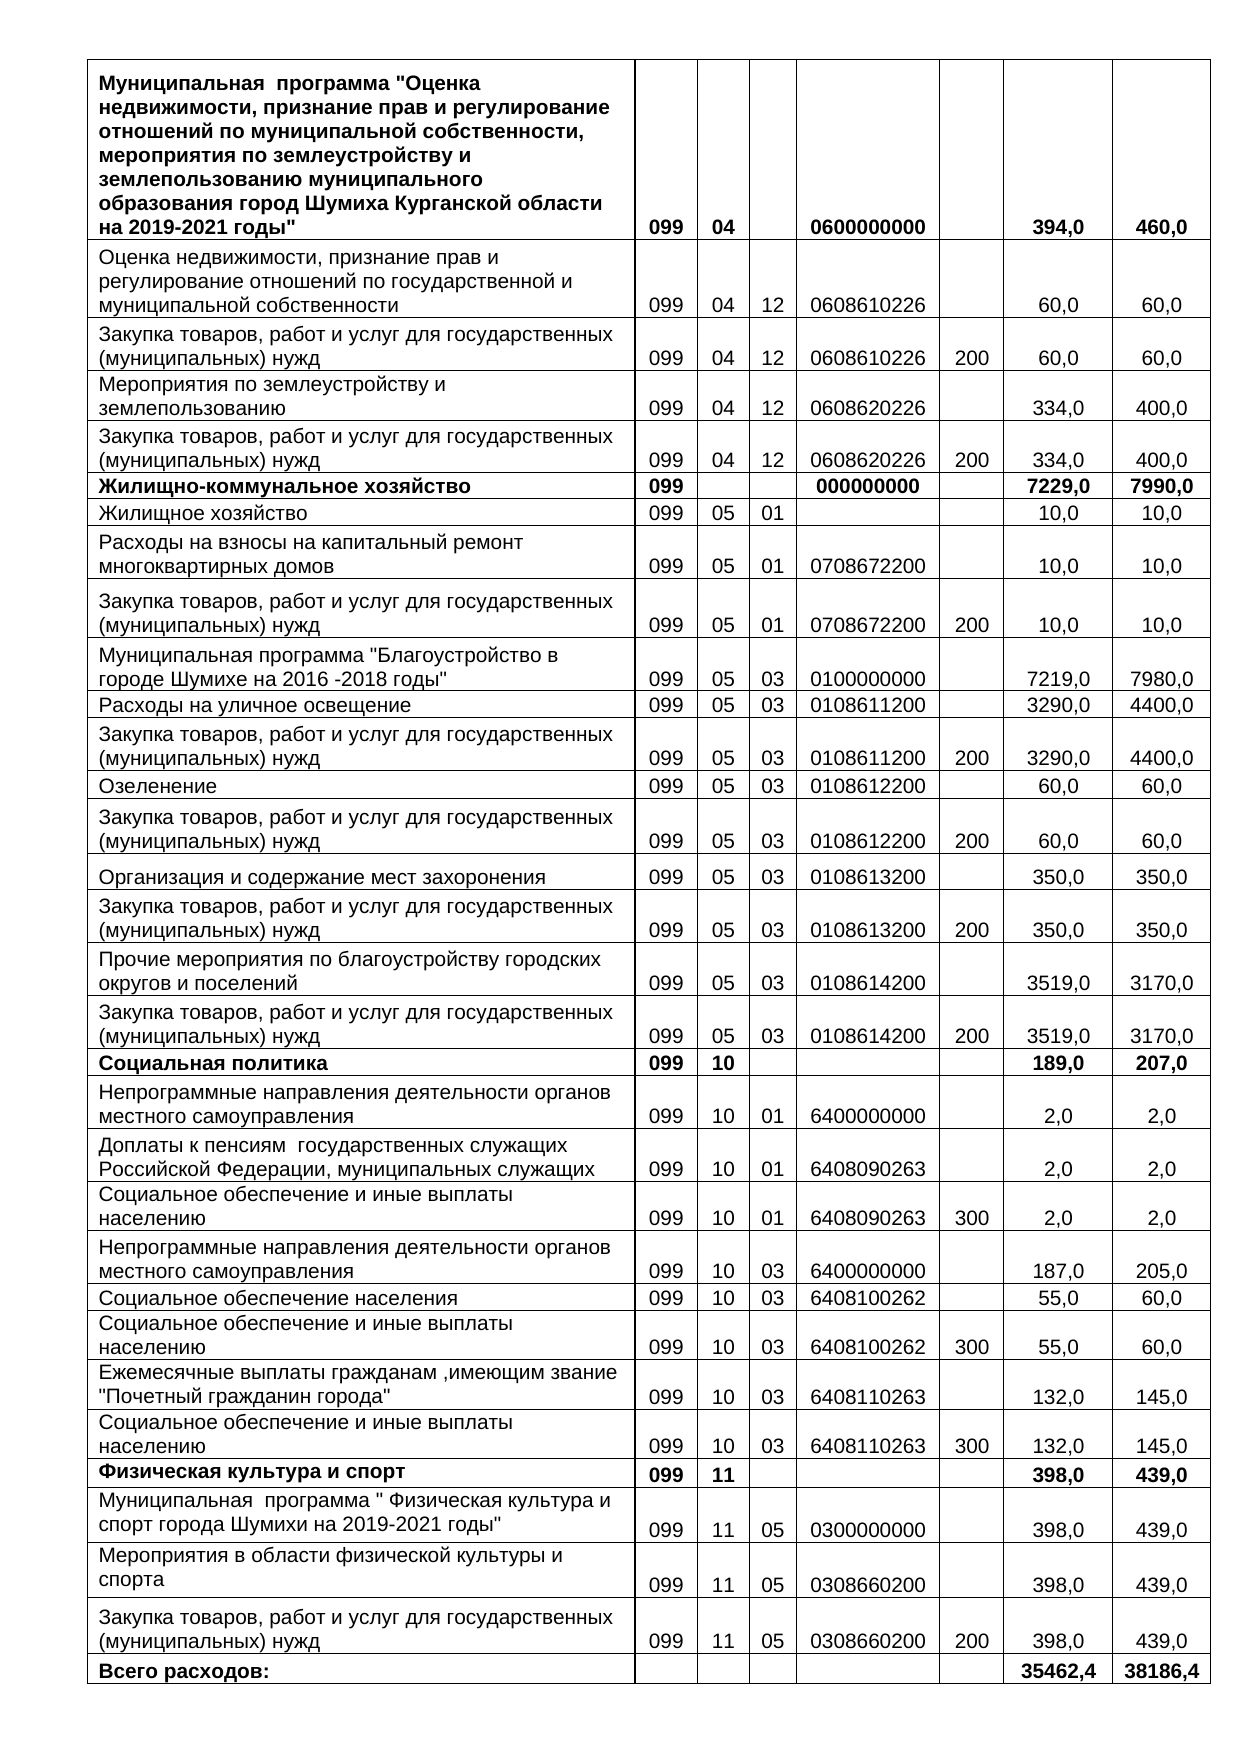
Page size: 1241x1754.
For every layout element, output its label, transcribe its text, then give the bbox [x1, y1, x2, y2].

table_cell 0308660200 [797, 1543, 939, 1597]
table_cell 10 [698, 1049, 749, 1075]
table_cell [940, 1129, 1003, 1181]
table_cell 200 [940, 890, 1003, 942]
table_cell 3519,0 [1004, 996, 1112, 1048]
table_cell Всего расходов: [88, 1654, 634, 1682]
table_cell 350,0 [1004, 890, 1112, 942]
table_cell 099 [636, 799, 697, 853]
table_cell 2,0 [1004, 1076, 1112, 1128]
table_cell 60,0 [1113, 771, 1210, 798]
table_cell 200 [940, 1598, 1003, 1653]
table_cell 398,0 [1004, 1488, 1112, 1542]
table_cell 6400000000 [797, 1231, 939, 1283]
table_cell Закупка товаров, работ и услуг для государственных (муниципальных) нужд [88, 579, 634, 637]
table_cell [940, 1459, 1003, 1487]
table_cell [940, 1360, 1003, 1408]
table_cell 03 [750, 890, 796, 942]
table_cell 132,0 [1004, 1410, 1112, 1457]
table_cell 099 [636, 1459, 697, 1487]
table_cell 3290,0 [1004, 691, 1112, 717]
table_cell 099 [636, 1049, 697, 1075]
table_cell 01 [750, 1182, 796, 1230]
table_cell 207,0 [1113, 1049, 1210, 1075]
table_cell [797, 1654, 939, 1682]
table_cell 11 [698, 1459, 749, 1487]
table_cell Расходы на уличное освещение [88, 691, 634, 717]
table_cell 099 [636, 526, 697, 578]
table_cell 05 [698, 718, 749, 770]
table_cell 200 [940, 318, 1003, 370]
table_cell [940, 854, 1003, 889]
table_cell 0108613200 [797, 854, 939, 889]
table_cell 099 [636, 691, 697, 717]
table_cell 099 [636, 240, 697, 317]
table_cell 6408100262 [797, 1311, 939, 1358]
table_cell 10 [698, 1311, 749, 1358]
table_cell 400,0 [1113, 371, 1210, 420]
table_cell 200 [940, 421, 1003, 472]
table_cell 099 [636, 1598, 697, 1653]
table_cell 099 [636, 718, 697, 770]
table_cell [698, 473, 749, 498]
table_cell [940, 526, 1003, 578]
table_cell 099 [636, 771, 697, 798]
table_cell 05 [698, 996, 749, 1048]
table_cell 099 [636, 1410, 697, 1457]
table_cell [940, 1049, 1003, 1075]
table_cell 05 [698, 691, 749, 717]
table_cell Закупка товаров, работ и услуг для государственных (муниципальных) нужд [88, 799, 634, 853]
table_cell 03 [750, 1284, 796, 1309]
table_cell 10 [698, 1284, 749, 1309]
table_cell 6408090263 [797, 1182, 939, 1230]
table_cell 2,0 [1004, 1182, 1112, 1230]
table_cell 0108613200 [797, 890, 939, 942]
table_cell 10 [698, 1360, 749, 1408]
table_cell 05 [750, 1543, 796, 1597]
table_cell 03 [750, 1311, 796, 1358]
table_cell 145,0 [1113, 1360, 1210, 1408]
table_cell 03 [750, 1360, 796, 1408]
table_cell 04 [698, 421, 749, 472]
table_cell 0108611200 [797, 718, 939, 770]
table_cell 35462,4 [1004, 1654, 1112, 1682]
table_cell Жилищно-коммунальное хозяйство [88, 473, 634, 498]
table_cell Ежемесячные выплаты гражданам ,имеющим звание "Почетный гражданин города" [88, 1360, 634, 1408]
table_cell 0708672200 [797, 526, 939, 578]
table_cell 10,0 [1113, 579, 1210, 637]
table_cell Закупка товаров, работ и услуг для государственных (муниципальных) нужд [88, 996, 634, 1048]
table_cell 04 [698, 371, 749, 420]
table_cell 099 [636, 1360, 697, 1408]
table_cell 7219,0 [1004, 638, 1112, 690]
table_cell 05 [698, 854, 749, 889]
table_cell 01 [750, 579, 796, 637]
table_cell 05 [750, 1598, 796, 1653]
table_cell [940, 771, 1003, 798]
table_cell 099 [636, 638, 697, 690]
table_cell 099 [636, 421, 697, 472]
table_cell 187,0 [1004, 1231, 1112, 1283]
table_cell Жилищное хозяйство [88, 499, 634, 525]
table_cell [940, 473, 1003, 498]
table_cell [940, 1488, 1003, 1542]
table_cell Непрограммные направления деятельности органов местного самоуправления [88, 1231, 634, 1283]
table_cell 03 [750, 718, 796, 770]
table_cell 099 [636, 854, 697, 889]
table_cell 398,0 [1004, 1543, 1112, 1597]
table_cell 099 [636, 1182, 697, 1230]
table_cell [940, 1543, 1003, 1597]
table_cell [940, 1654, 1003, 1682]
table_cell 05 [698, 771, 749, 798]
table_cell [940, 1231, 1003, 1283]
table_cell 300 [940, 1311, 1003, 1358]
table_cell 439,0 [1113, 1459, 1210, 1487]
table_cell 01 [750, 499, 796, 525]
table_cell 10 [698, 1410, 749, 1457]
table_cell 60,0 [1004, 318, 1112, 370]
table_cell [940, 1076, 1003, 1128]
table_cell 0108612200 [797, 771, 939, 798]
table_cell 460,0 [1113, 60, 1210, 239]
table_cell 05 [698, 943, 749, 995]
table_cell 6400000000 [797, 1076, 939, 1128]
table_cell 10,0 [1113, 499, 1210, 525]
table_cell 099 [636, 996, 697, 1048]
table_cell 03 [750, 691, 796, 717]
table_cell 7980,0 [1113, 638, 1210, 690]
table_cell [940, 60, 1003, 239]
table_cell 01 [750, 1076, 796, 1128]
table_cell [940, 638, 1003, 690]
table_cell 099 [636, 1231, 697, 1283]
table_cell 4400,0 [1113, 691, 1210, 717]
table_cell 10 [698, 1076, 749, 1128]
table_cell 300 [940, 1182, 1003, 1230]
table_cell 03 [750, 1410, 796, 1457]
table_cell Социальное обеспечение и иные выплаты населению [88, 1410, 634, 1457]
table_cell 334,0 [1004, 421, 1112, 472]
table_cell Организация и содержание мест захоронения [88, 854, 634, 889]
table_cell 099 [636, 473, 697, 498]
table_cell 0108614200 [797, 943, 939, 995]
table_cell Доплаты к пенсиям государственных служащих Российской Федерации, муниципальных служащих [88, 1129, 634, 1181]
table_cell 439,0 [1113, 1598, 1210, 1653]
table_cell 200 [940, 799, 1003, 853]
table_cell 60,0 [1004, 771, 1112, 798]
table_cell 3170,0 [1113, 943, 1210, 995]
table_cell 12 [750, 240, 796, 317]
table_cell [940, 943, 1003, 995]
table_cell Социальное обеспечение и иные выплаты населению [88, 1311, 634, 1358]
table_cell Закупка товаров, работ и услуг для государственных (муниципальных) нужд [88, 890, 634, 942]
table_cell 10 [698, 1182, 749, 1230]
table_cell [940, 371, 1003, 420]
table_cell [750, 1654, 796, 1682]
table_cell 01 [750, 526, 796, 578]
table_cell 0608620226 [797, 371, 939, 420]
table_cell 099 [636, 1129, 697, 1181]
table_cell 60,0 [1113, 318, 1210, 370]
table_cell 10 [698, 1231, 749, 1283]
table_cell 05 [698, 499, 749, 525]
table_cell 05 [750, 1488, 796, 1542]
table_cell 11 [698, 1543, 749, 1597]
table_cell [797, 1049, 939, 1075]
table_cell 3519,0 [1004, 943, 1112, 995]
table_cell [750, 1459, 796, 1487]
table_cell 60,0 [1113, 1284, 1210, 1309]
table_cell [750, 60, 796, 239]
table_cell [940, 499, 1003, 525]
table_cell 099 [636, 1076, 697, 1128]
table_cell 60,0 [1004, 799, 1112, 853]
table_cell 099 [636, 890, 697, 942]
table_cell 60,0 [1113, 799, 1210, 853]
table_cell 03 [750, 638, 796, 690]
table_cell 05 [698, 799, 749, 853]
table_cell Закупка товаров, работ и услуг для государственных (муниципальных) нужд [88, 718, 634, 770]
table_cell Социальное обеспечение и иные выплаты населению [88, 1182, 634, 1230]
table_cell 10 [698, 1129, 749, 1181]
table_cell 099 [636, 579, 697, 637]
table_cell 0608610226 [797, 318, 939, 370]
table_cell [797, 1459, 939, 1487]
table_cell Социальная политика [88, 1049, 634, 1075]
table_cell 0608620226 [797, 421, 939, 472]
table_cell [750, 473, 796, 498]
table_cell [636, 1654, 697, 1682]
table_cell 7990,0 [1113, 473, 1210, 498]
table_cell 099 [636, 1543, 697, 1597]
table_cell 189,0 [1004, 1049, 1112, 1075]
table_cell [750, 1049, 796, 1075]
table_cell 01 [750, 1129, 796, 1181]
table_cell 350,0 [1004, 854, 1112, 889]
table_cell 099 [636, 1284, 697, 1309]
table_cell 0608610226 [797, 240, 939, 317]
table_cell 439,0 [1113, 1543, 1210, 1597]
table_cell 099 [636, 60, 697, 239]
table_cell 11 [698, 1598, 749, 1653]
table_cell 05 [698, 526, 749, 578]
table_cell 099 [636, 943, 697, 995]
table_cell Мероприятия по землеустройству и землепользованию [88, 371, 634, 420]
table_cell 05 [698, 579, 749, 637]
table_cell 200 [940, 718, 1003, 770]
table_cell [940, 240, 1003, 317]
table_cell 04 [698, 60, 749, 239]
table_cell 03 [750, 1231, 796, 1283]
table_cell 05 [698, 638, 749, 690]
table_cell 0108612200 [797, 799, 939, 853]
table_cell 10,0 [1004, 579, 1112, 637]
table_cell Муниципальная программа "Оценка недвижимости, признание прав и регулирование отношений по муниципальной собственности, мероприятия по землеустройству и землепользованию муниципального образования город Шумиха Курганской области на 2019-2021 годы" [88, 60, 634, 239]
table_cell [797, 499, 939, 525]
table_cell 099 [636, 1311, 697, 1358]
table_cell 60,0 [1113, 1311, 1210, 1358]
table_cell 099 [636, 1488, 697, 1542]
table_cell 7229,0 [1004, 473, 1112, 498]
table_cell 60,0 [1004, 240, 1112, 317]
table_cell 000000000 [797, 473, 939, 498]
table_cell 145,0 [1113, 1410, 1210, 1457]
table_cell 55,0 [1004, 1284, 1112, 1309]
table_cell 3290,0 [1004, 718, 1112, 770]
table_cell Физическая культура и спорт [88, 1459, 634, 1487]
table_cell [940, 691, 1003, 717]
table_cell 11 [698, 1488, 749, 1542]
table_cell 2,0 [1004, 1129, 1112, 1181]
table_cell 200 [940, 996, 1003, 1048]
table_cell 4400,0 [1113, 718, 1210, 770]
table_cell Закупка товаров, работ и услуг для государственных (муниципальных) нужд [88, 318, 634, 370]
table_cell 205,0 [1113, 1231, 1210, 1283]
table_cell 099 [636, 371, 697, 420]
table_cell 03 [750, 854, 796, 889]
table_cell 12 [750, 421, 796, 472]
table_cell 400,0 [1113, 421, 1210, 472]
table_cell 10,0 [1004, 526, 1112, 578]
table_cell 12 [750, 371, 796, 420]
table_cell 0308660200 [797, 1598, 939, 1653]
table_cell 200 [940, 579, 1003, 637]
table_cell 0708672200 [797, 579, 939, 637]
table_cell Муниципальная программа "Благоустройство в городе Шумихе на 2016 -2018 годы" [88, 638, 634, 690]
table_cell 12 [750, 318, 796, 370]
table_cell 10,0 [1004, 499, 1112, 525]
table_cell Закупка товаров, работ и услуг для государственных (муниципальных) нужд [88, 421, 634, 472]
table_cell 132,0 [1004, 1360, 1112, 1408]
table_cell 0100000000 [797, 638, 939, 690]
table_cell Расходы на взносы на капитальный ремонт многоквартирных домов [88, 526, 634, 578]
table_cell [940, 1284, 1003, 1309]
table_cell Закупка товаров, работ и услуг для государственных (муниципальных) нужд [88, 1598, 634, 1653]
table_cell 0108614200 [797, 996, 939, 1048]
table_cell 099 [636, 318, 697, 370]
table_cell 0300000000 [797, 1488, 939, 1542]
table_cell 04 [698, 240, 749, 317]
table_cell 398,0 [1004, 1459, 1112, 1487]
table_cell 6408110263 [797, 1410, 939, 1457]
table_cell 03 [750, 996, 796, 1048]
table_cell 6408110263 [797, 1360, 939, 1408]
table_cell 394,0 [1004, 60, 1112, 239]
table_cell Муниципальная программа " Физическая культура и спорт города Шумихи на 2019-2021 годы" [88, 1488, 634, 1542]
table_cell 60,0 [1113, 240, 1210, 317]
table_cell 3170,0 [1113, 996, 1210, 1048]
table_cell 2,0 [1113, 1076, 1210, 1128]
table_cell 55,0 [1004, 1311, 1112, 1358]
table_cell 6408100262 [797, 1284, 939, 1309]
table_cell 6408090263 [797, 1129, 939, 1181]
table_cell 05 [698, 890, 749, 942]
table_cell [698, 1654, 749, 1682]
table_cell Непрограммные направления деятельности органов местного самоуправления [88, 1076, 634, 1128]
table_cell 439,0 [1113, 1488, 1210, 1542]
table_cell 38186,4 [1113, 1654, 1210, 1682]
table_cell Социальное обеспечение населения [88, 1284, 634, 1309]
table_cell 04 [698, 318, 749, 370]
table_cell 350,0 [1113, 890, 1210, 942]
table_cell 10,0 [1113, 526, 1210, 578]
table_cell Мероприятия в области физической культуры и спорта [88, 1543, 634, 1597]
table_cell 03 [750, 771, 796, 798]
table_cell Оценка недвижимости, признание прав и регулирование отношений по государственной и муниципальной собственности [88, 240, 634, 317]
table_cell Озеленение [88, 771, 634, 798]
table_cell 398,0 [1004, 1598, 1112, 1653]
table_cell 03 [750, 943, 796, 995]
table_cell 300 [940, 1410, 1003, 1457]
table_cell 03 [750, 799, 796, 853]
table_cell 2,0 [1113, 1182, 1210, 1230]
table_cell 2,0 [1113, 1129, 1210, 1181]
table_cell 0600000000 [797, 60, 939, 239]
table_cell 334,0 [1004, 371, 1112, 420]
table_cell 350,0 [1113, 854, 1210, 889]
table_cell Прочие мероприятия по благоустройству городских округов и поселений [88, 943, 634, 995]
table_cell 099 [636, 499, 697, 525]
table_cell 0108611200 [797, 691, 939, 717]
